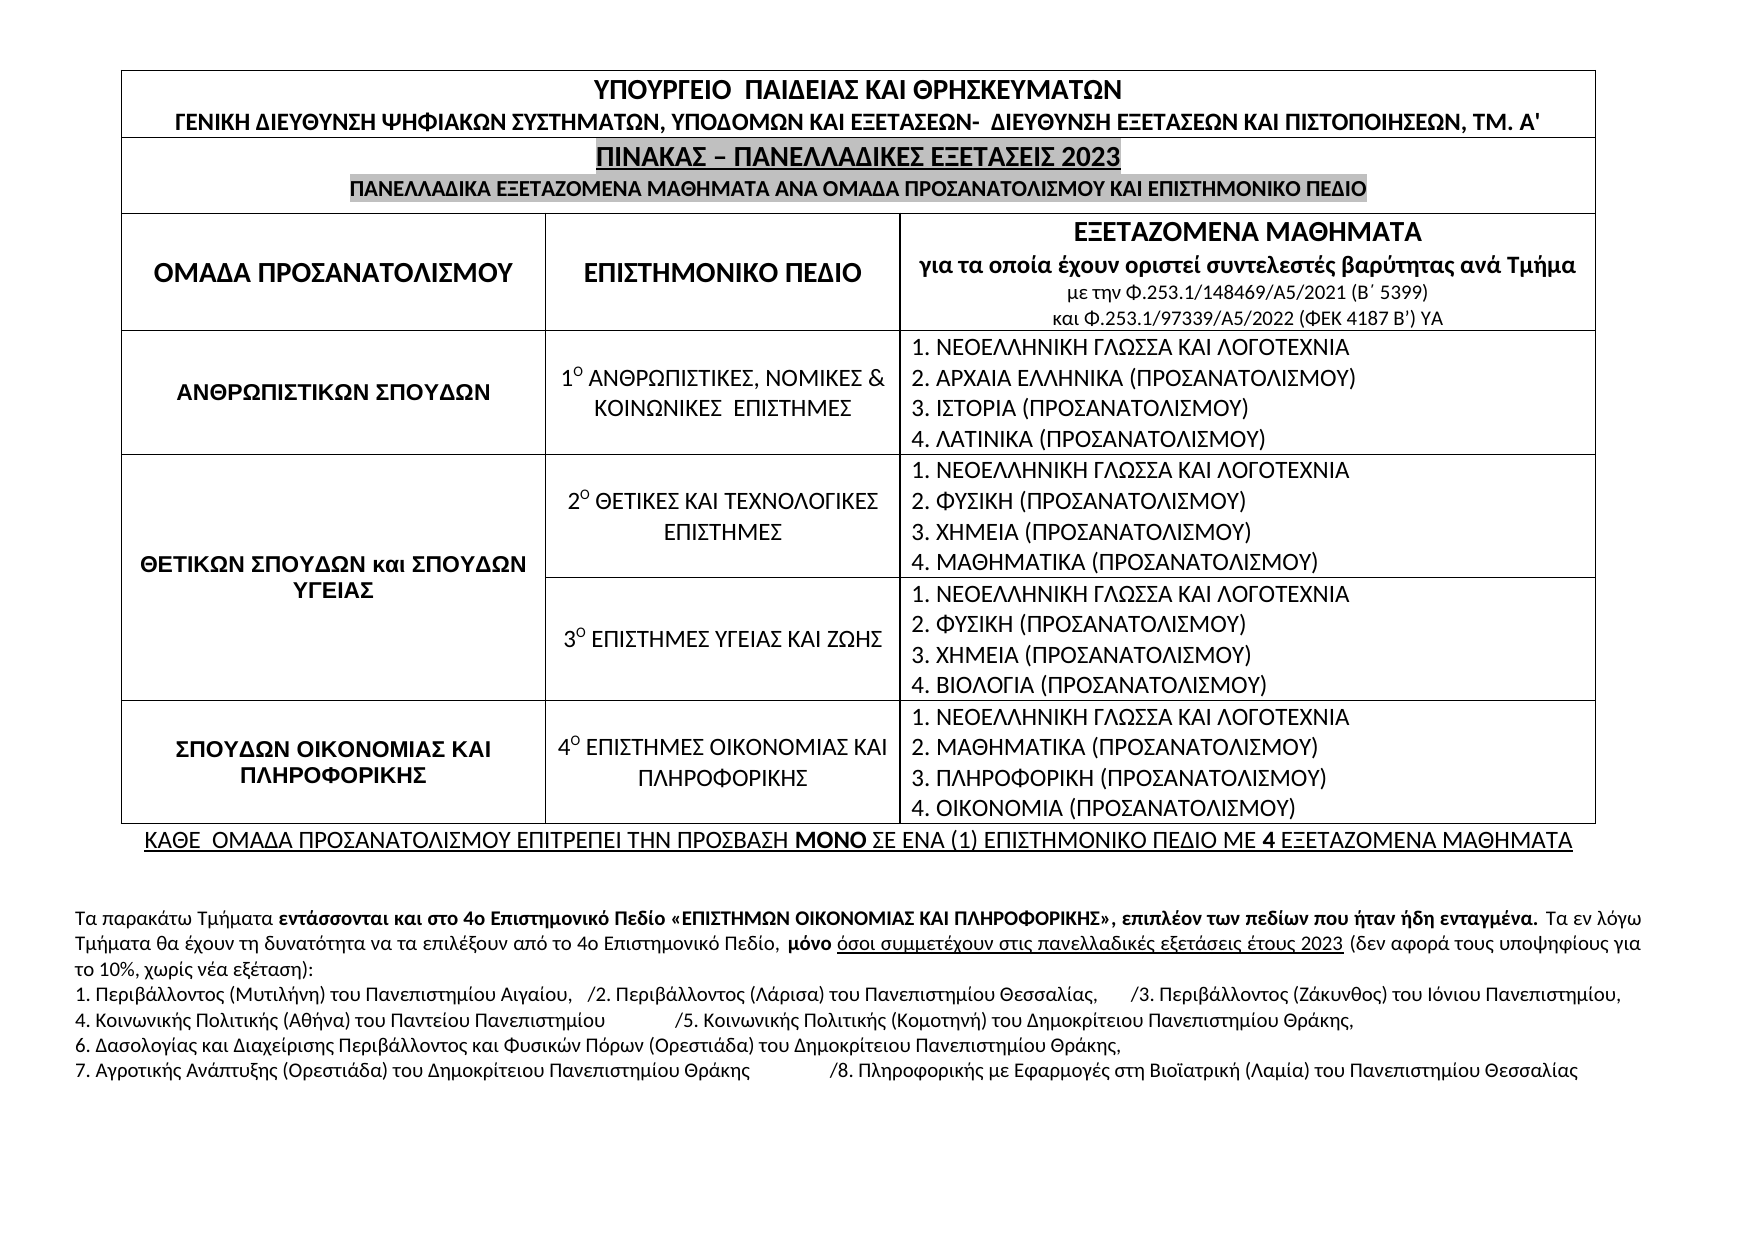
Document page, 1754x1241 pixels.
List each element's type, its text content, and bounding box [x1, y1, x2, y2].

table_cell 3Ο ΕΠΙΣΤΗΜΕΣ ΥΓΕΙΑΣ ΚΑΙ ΖΩΗΣ [546, 578, 899, 700]
text 1. Περιβάλλοντος (Μυτιλήνη) του Πανεπιστημίου Αιγαίου, /2. Περιβάλλοντος (Λάρισα) του Πανεπιστημίου Θεσσαλίας, /3. Περιβάλλοντος (Ζάκυνθος) του Ιόνιου Πανεπιστημίου, [75, 981, 1642, 1007]
table_cell ΕΠΙΣΤΗΜΟΝΙΚΟ ΠΕΔΙΟ [546, 214, 899, 330]
table_cell 4Ο ΕΠΙΣΤΗΜΕΣ ΟΙΚΟΝΟΜΙΑΣ ΚΑΙ ΠΛΗΡΟΦΟΡΙΚΗΣ [546, 701, 899, 823]
table_cell ΟΜΑΔΑ ΠΡΟΣΑΝΑΤΟΛΙΣΜΟΥ [122, 214, 545, 330]
table_cell ΠΙΝΑΚΑΣ – ΠΑΝΕΛΛΑΔΙΚΕΣ ΕΞΕΤΑΣΕΙΣ 2023 ΠΑΝΕΛΛΑΔΙΚΑ ΕΞΕΤΑΖΟΜΕΝΑ ΜΑΘΗΜΑΤΑ ΑΝΑ ΟΜΑΔΑ ΠΡΟΣΑΝΑΤΟΛΙΣΜΟΥ ΚΑΙ ΕΠΙΣΤΗΜΟΝΙΚΟ ΠΕΔΙΟ [122, 138, 1595, 212]
table_cell ΑΝΘΡΩΠΙΣΤΙΚΩΝ ΣΠΟΥΔΩΝ [122, 331, 545, 453]
table_cell ΘΕΤΙΚΩΝ ΣΠΟΥΔΩΝ και ΣΠΟΥΔΩΝ ΥΓΕΙΑΣ [122, 455, 545, 700]
text Τα παρακάτω Τμήματα εντάσσονται και στο 4ο Επιστημονικό Πεδίο «ΕΠΙΣΤΗΜΩΝ ΟΙΚΟΝΟΜΙΑΣ ΚΑΙ ΠΛΗΡΟΦΟΡΙΚΗΣ», επιπλέον των πεδίων που ήταν ήδη ενταγμένα. Τα εν λόγω Τμήματα θα έχουν τη δυνατότητα να τα επιλέξουν από το 4ο Επιστημονικό Πεδίο, μόνο όσοι συμμετέχουν στις πανελλαδικές εξετάσεις έτους 2023 (δεν αφορά τους υποψηφίους για το 10%, χωρίς νέα εξέταση): [75, 905, 1642, 981]
table_cell 1. ΝΕΟΕΛΛΗΝΙΚΗ ΓΛΩΣΣΑ ΚΑΙ ΛΟΓΟΤΕΧΝΙΑ 2. ΑΡΧΑΙΑ ΕΛΛΗΝΙΚΑ (ΠΡΟΣΑΝΑΤΟΛΙΣΜΟΥ) 3. ΙΣΤΟΡΙΑ (ΠΡΟΣΑΝΑΤΟΛΙΣΜΟΥ) 4. ΛΑΤΙΝΙΚΑ (ΠΡΟΣΑΝΑΤΟΛΙΣΜΟΥ) [901, 331, 1595, 453]
table_cell 1. ΝΕΟΕΛΛΗΝΙΚΗ ΓΛΩΣΣΑ ΚΑΙ ΛΟΓΟΤΕΧΝΙΑ 2. ΦΥΣΙΚΗ (ΠΡΟΣΑΝΑΤΟΛΙΣΜΟΥ) 3. ΧΗΜΕΙΑ (ΠΡΟΣΑΝΑΤΟΛΙΣΜΟΥ) 4. ΜΑΘΗΜΑΤΙΚΑ (ΠΡΟΣΑΝΑΤΟΛΙΣΜΟΥ) [901, 455, 1595, 577]
text 7. Αγροτικής Ανάπτυξης (Ορεστιάδα) του Δημοκρίτειου Πανεπιστημίου Θράκης /8. Πληροφορικής με Εφαρμογές στη Βιοϊατρική (Λαμία) του Πανεπιστημίου Θεσσαλίας [75, 1058, 1642, 1083]
table_header ΥΠΟΥΡΓΕΙΟ ΠΑΙΔΕΙΑΣ ΚΑΙ ΘΡΗΣΚΕΥΜΑΤΩΝ ΓΕΝΙΚΗ ΔΙΕΥΘΥΝΣΗ ΨΗΦΙΑΚΩΝ ΣΥΣΤΗΜΑΤΩΝ, ΥΠΟΔΟΜΩΝ ΚΑΙ ΕΞΕΤΑΣΕΩΝ- ΔΙΕΥΘΥΝΣΗ ΕΞΕΤΑΣΕΩΝ ΚΑΙ ΠΙΣΤΟΠΟΙΗΣΕΩΝ, ΤΜ. Α' [122, 71, 1595, 137]
table_cell 2Ο ΘΕΤΙΚΕΣ ΚΑΙ ΤΕΧΝΟΛΟΓΙΚΕΣ ΕΠΙΣΤΗΜΕΣ [546, 455, 899, 577]
table_cell 1. ΝΕΟΕΛΛΗΝΙΚΗ ΓΛΩΣΣΑ ΚΑΙ ΛΟΓΟΤΕΧΝΙΑ 2. ΦΥΣΙΚΗ (ΠΡΟΣΑΝΑΤΟΛΙΣΜΟΥ) 3. ΧΗΜΕΙΑ (ΠΡΟΣΑΝΑΤΟΛΙΣΜΟΥ) 4. ΒΙΟΛΟΓΙΑ (ΠΡΟΣΑΝΑΤΟΛΙΣΜΟΥ) [901, 578, 1595, 700]
table_cell ΕΞΕΤΑΖΟΜΕΝΑ ΜΑΘΗΜΑΤΑ για τα οποία έχουν οριστεί συντελεστές βαρύτητας ανά Τμήμα με την Φ.253.1/148469/Α5/2021 (Β΄ 5399) και Φ.253.1/97339/Α5/2022 (ΦΕΚ 4187 Β’) ΥΑ [901, 214, 1595, 330]
table_cell ΣΠΟΥΔΩΝ ΟΙΚΟΝΟΜΙΑΣ ΚΑΙ ΠΛΗΡΟΦΟΡΙΚΗΣ [122, 701, 545, 823]
table_cell 1Ο ΑΝΘΡΩΠΙΣΤΙΚΕΣ, ΝΟΜΙΚΕΣ & ΚΟΙΝΩΝΙΚΕΣ ΕΠΙΣΤΗΜΕΣ [546, 331, 899, 453]
text 6. Δασολογίας και Διαχείρισης Περιβάλλοντος και Φυσικών Πόρων (Ορεστιάδα) του Δημοκρίτειου Πανεπιστημίου Θράκης, [75, 1032, 1642, 1058]
text ΚΑΘΕ ΟΜΑΔΑ ΠΡΟΣΑΝΑΤΟΛΙΣΜΟΥ ΕΠΙΤΡΕΠΕΙ ΤΗΝ ΠΡΟΣΒΑΣΗ ΜΟΝΟ ΣΕ ΕΝΑ (1) ΕΠΙΣΤΗΜΟΝΙΚΟ ΠΕΔΙΟ ΜΕ 4 ΕΞΕΤΑΖΟΜΕΝΑ ΜΑΘΗΜΑΤΑ [75, 824, 1642, 854]
table_cell 1. ΝΕΟΕΛΛΗΝΙΚΗ ΓΛΩΣΣΑ ΚΑΙ ΛΟΓΟΤΕΧΝΙΑ 2. ΜΑΘΗΜΑΤΙΚΑ (ΠΡΟΣΑΝΑΤΟΛΙΣΜΟΥ) 3. ΠΛΗΡΟΦΟΡΙΚΗ (ΠΡΟΣΑΝΑΤΟΛΙΣΜΟΥ) 4. ΟΙΚΟΝΟΜΙΑ (ΠΡΟΣΑΝΑΤΟΛΙΣΜΟΥ) [901, 701, 1595, 823]
text 4. Κοινωνικής Πολιτικής (Αθήνα) του Παντείου Πανεπιστημίου /5. Κοινωνικής Πολιτικής (Κομοτηνή) του Δημοκρίτειου Πανεπιστημίου Θράκης, [75, 1007, 1642, 1032]
